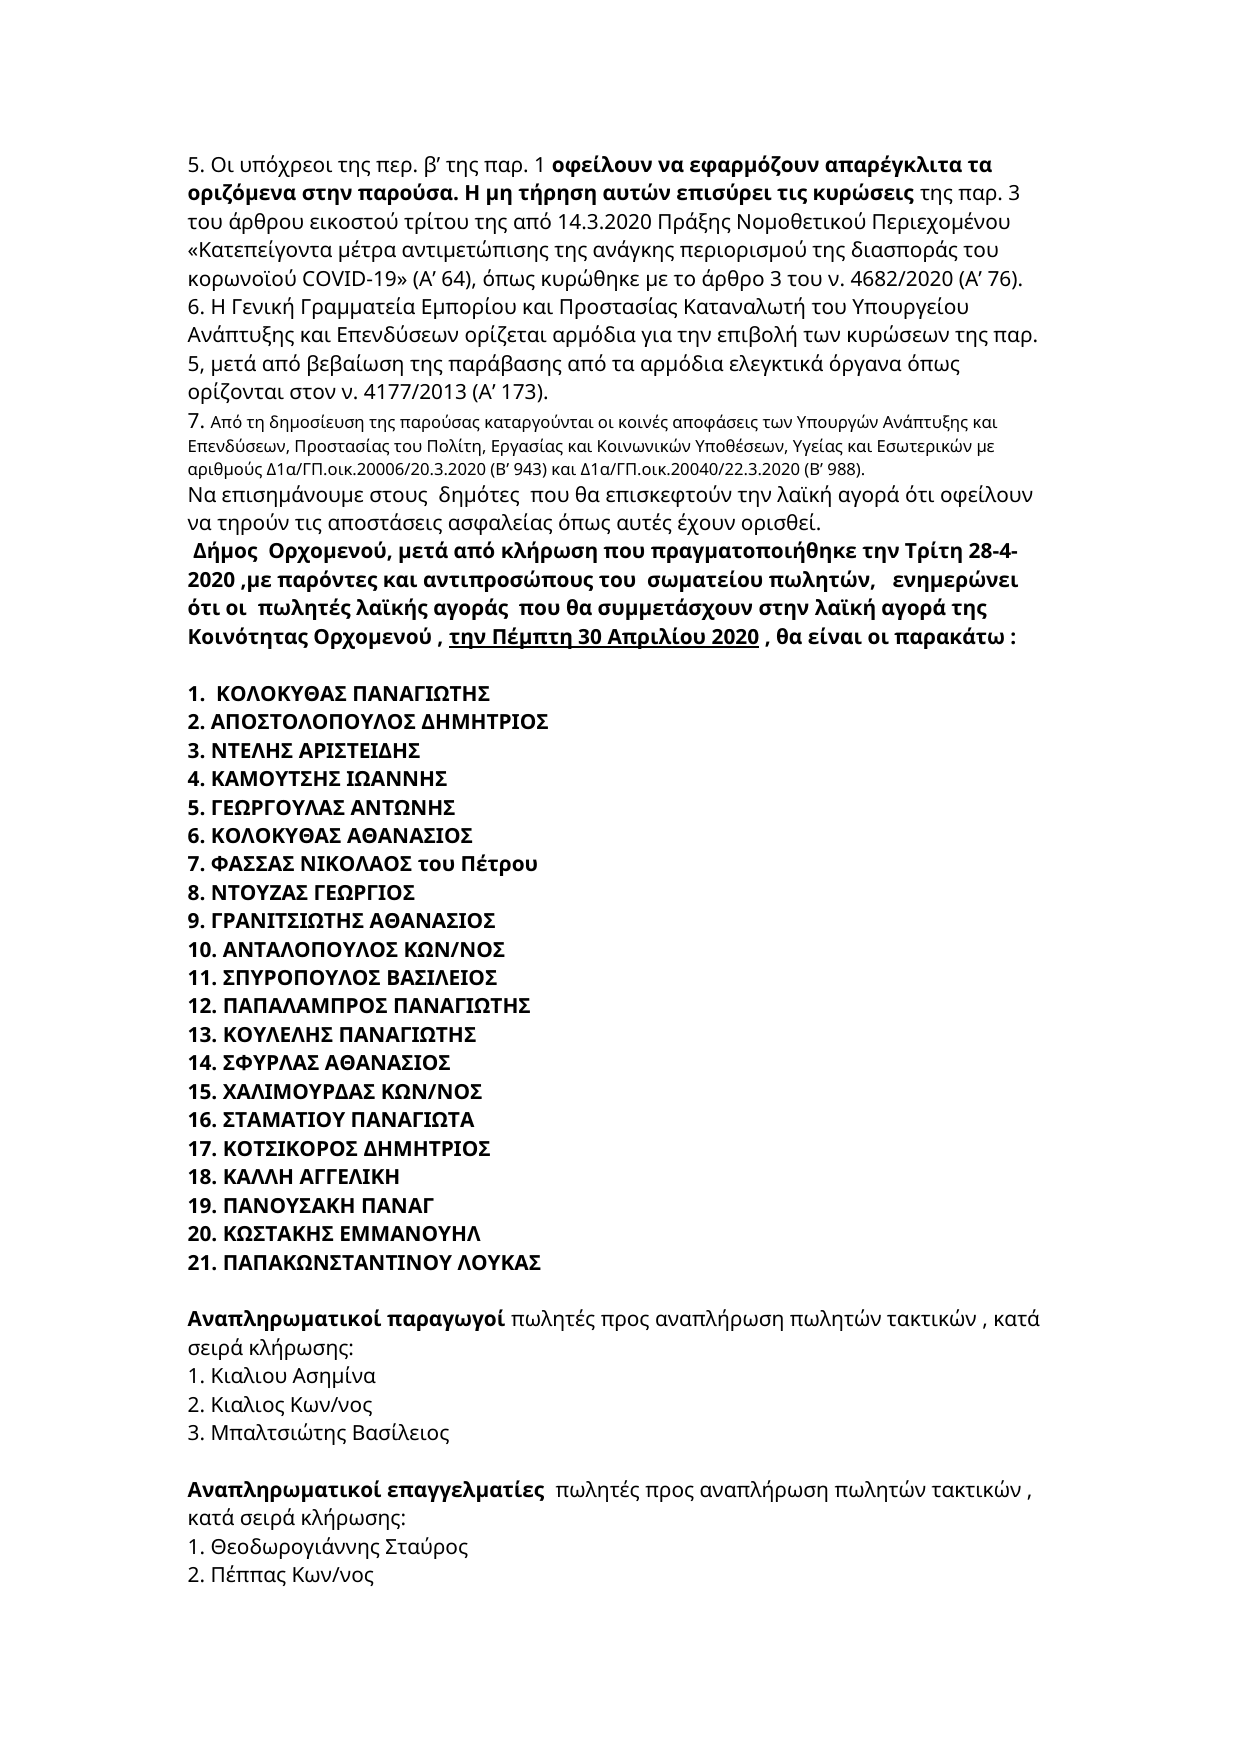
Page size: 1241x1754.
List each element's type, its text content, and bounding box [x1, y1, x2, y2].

text 14. ΣΦΥΡΛΑΣ ΑΘΑΝΑΣΙΟΣ [187, 1048, 1053, 1077]
text 16. ΣΤΑΜΑΤΙΟΥ ΠΑΝΑΓΙΩΤΑ [187, 1105, 1053, 1134]
text Αναπληρωματικοί παραγωγοί πωλητές προς αναπλήρωση πωλητών τακτικών , κατά σειρά κλήρωσης: 1. Κιαλιου Ασημίνα 2. Κιαλιος Κων/νος 3. Μπαλτσιώτης Βασίλειος [187, 1304, 1053, 1447]
text 5. Οι υπόχρεοι της περ. β’ της παρ. 1 οφείλουν να εφαρμόζουν απαρέγκλιτα τα οριζόμενα στην παρούσα. Η μη τήρηση αυτών επισύρει τις κυρώσεις της παρ. 3 του άρθρου εικοστού τρίτου της από 14.3.2020 Πράξης Νομοθετικού Περιεχομένου «Κατεπείγοντα μέτρα αντιμετώπισης της ανάγκης περιορισμού της διασποράς του κορωνοϊού COVID-19» (Α’ 64), όπως κυρώθηκε με το άρθρο 3 του ν. 4682/2020 (Α’ 76). 6. Η Γενική Γραμματεία Εμπορίου και Προστασίας Καταναλωτή του Υπουργείου Ανάπτυξης και Επενδύσεων ορίζεται αρμόδια για την επιβολή των κυρώσεων της παρ. 5, μετά από βεβαίωση της παράβασης από τα αρμόδια ελεγκτικά όργανα όπως ορίζονται στον ν. 4177/2013 (Α’ 173). 7. Από τη δημοσίευση της παρούσας καταργούνται οι κοινές αποφάσεις των Υπουργών Ανάπτυξης και Επενδύσεων, Προστασίας του Πολίτη, Εργασίας και Κοινωνικών Υποθέσεων, Υγείας και Εσωτερικών με αριθμούς Δ1α/ΓΠ.οικ.20006/20.3.2020 (Β’ 943) και Δ1α/ΓΠ.οικ.20040/22.3.2020 (Β’ 988). Να επισημάνουμε στους δημότες που θα επισκεφτούν την λαϊκή αγορά ότι οφείλουν να τηρούν τις αποστάσεις ασφαλείας όπως αυτές έχουν ορισθεί. [187, 150, 1053, 537]
text 13. ΚΟΥΛΕΛΗΣ ΠΑΝΑΓΙΩΤΗΣ [187, 1020, 1053, 1048]
text 21. ΠΑΠΑΚΩΝΣΤΑΝΤΙΝΟΥ ΛΟΥΚΑΣ [187, 1248, 1053, 1276]
text 2. ΑΠΟΣΤΟΛΟΠΟΥΛΟΣ ΔΗΜΗΤΡΙΟΣ [187, 707, 1053, 736]
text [187, 1475, 1053, 1589]
text 9. ΓΡΑΝΙΤΣΙΩΤΗΣ ΑΘΑΝΑΣΙΟΣ [187, 906, 1053, 935]
text 7. ΦΑΣΣΑΣ ΝΙΚΟΛΑΟΣ του Πέτρου [187, 849, 1053, 878]
text Δήμος Ορχομενού, μετά από κλήρωση που πραγματοποιήθηκε την Τρίτη 28-4-2020 ,με παρόντες και αντιπροσώπους του σωματείου πωλητών, ενημερώνει ότι οι πωλητές λαϊκής αγοράς που θα συμμετάσχουν στην λαϊκή αγορά της Κοινότητας Ορχομενού , την Πέμπτη 30 Απριλίου 2020 , θα είναι οι παρακάτω : 1. ΚΟΛΟΚΥΘΑΣ ΠΑΝΑΓΙΩΤΗΣ [187, 537, 1053, 707]
text 17. ΚΟΤΣΙΚΟΡΟΣ ΔΗΜΗΤΡΙΟΣ [187, 1134, 1053, 1162]
text 5. ΓΕΩΡΓΟΥΛΑΣ ΑΝΤΩΝΗΣ [187, 793, 1053, 821]
text 18. ΚΑΛΛΗ ΑΓΓΕΛΙΚΗ [187, 1162, 1053, 1191]
text 8. ΝΤΟΥΖΑΣ ΓΕΩΡΓΙΟΣ [187, 878, 1053, 906]
text 11. ΣΠΥΡΟΠΟΥΛΟΣ ΒΑΣΙΛΕΙΟΣ [187, 963, 1053, 992]
text 20. ΚΩΣΤΑΚΗΣ ΕΜΜΑΝΟΥΗΛ [187, 1219, 1053, 1248]
text 19. ΠΑΝΟΥΣΑΚΗ ΠΑΝΑΓ [187, 1191, 1053, 1219]
text 3. ΝΤΕΛΗΣ ΑΡΙΣΤΕΙΔΗΣ [187, 736, 1053, 764]
text 6. ΚΟΛΟΚΥΘΑΣ ΑΘΑΝΑΣΙΟΣ [187, 821, 1053, 849]
text 12. ΠΑΠΑΛΑΜΠΡΟΣ ΠΑΝΑΓΙΩΤΗΣ [187, 992, 1053, 1020]
text 15. ΧΑΛΙΜΟΥΡΔΑΣ ΚΩΝ/ΝΟΣ [187, 1077, 1053, 1105]
text 4. ΚΑΜΟΥΤΣΗΣ ΙΩΑΝΝΗΣ [187, 764, 1053, 793]
text 10. ΑΝΤΑΛΟΠΟΥΛΟΣ ΚΩΝ/ΝΟΣ [187, 935, 1053, 963]
